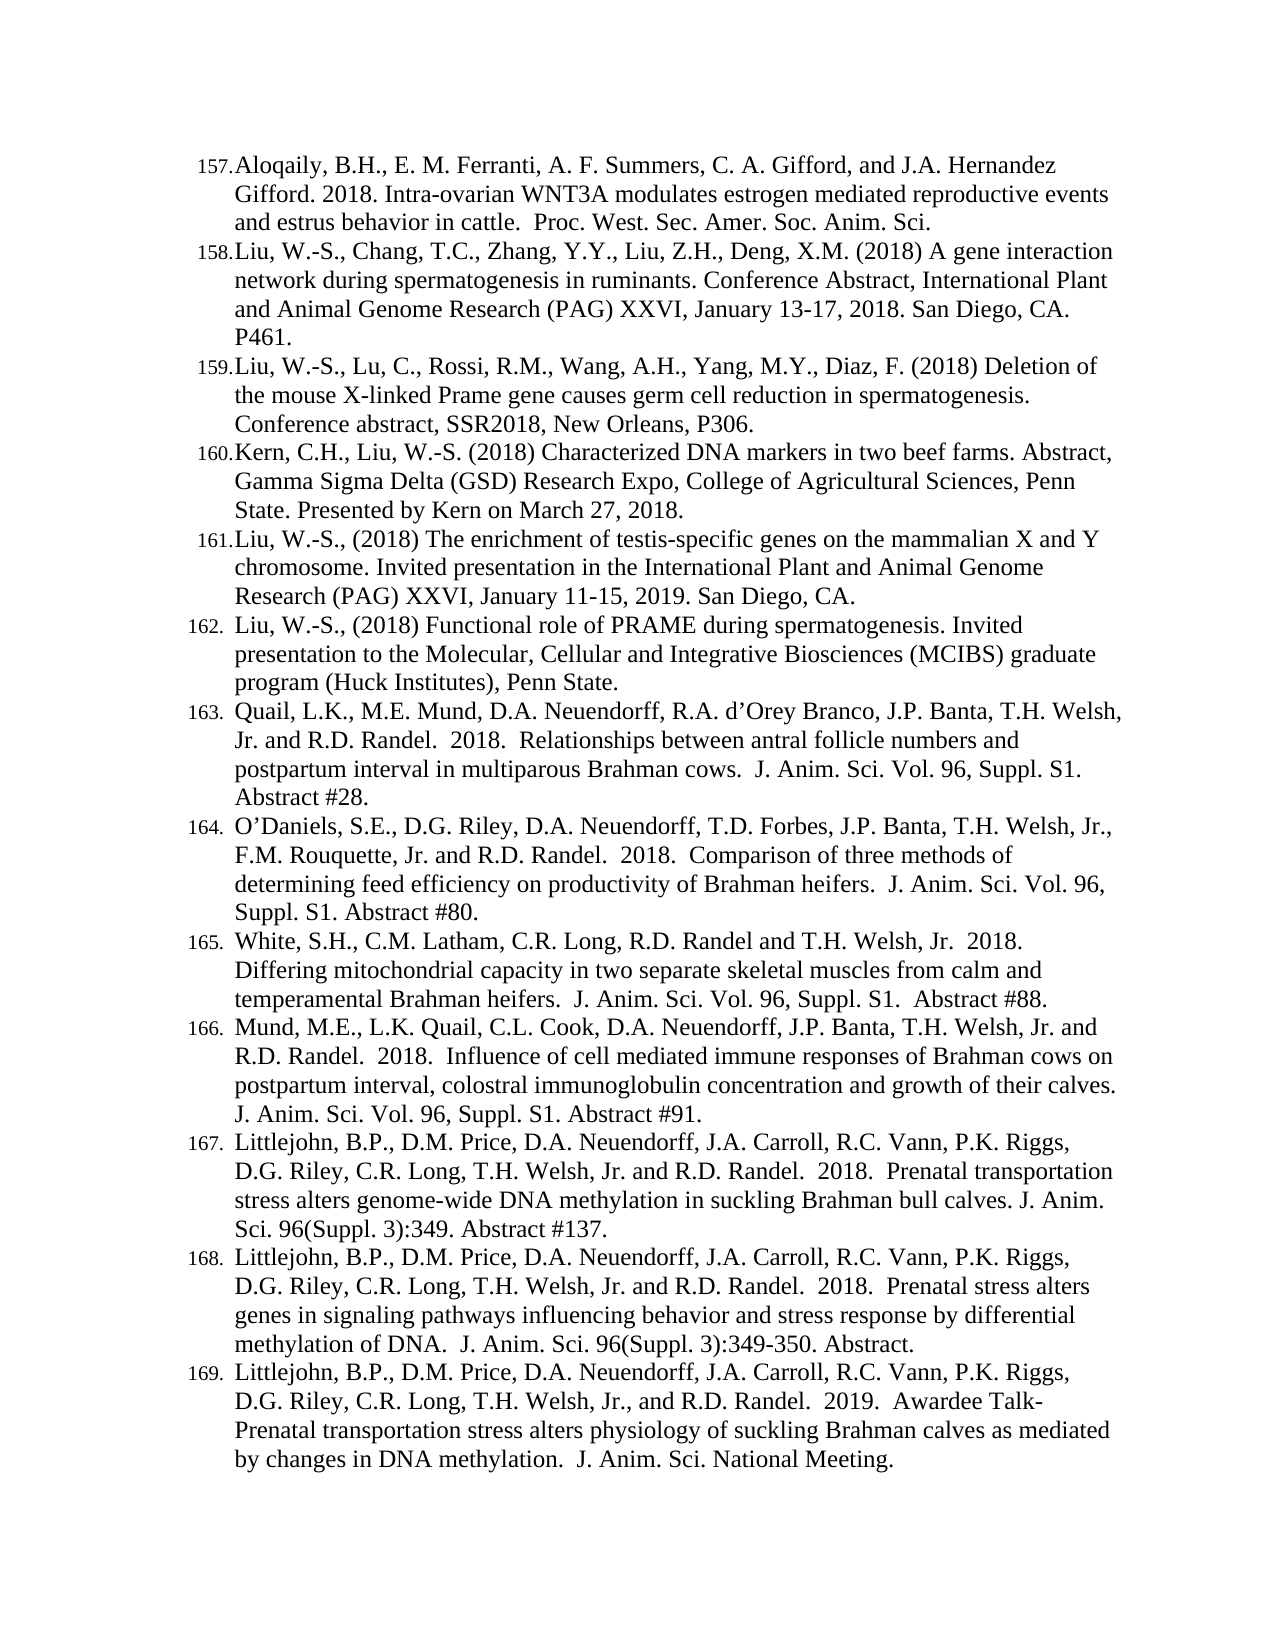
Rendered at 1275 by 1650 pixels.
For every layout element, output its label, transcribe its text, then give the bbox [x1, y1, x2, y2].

list Mund, M.E., L.K. Quail, C.L. Cook, D.A. Neuendorff, J.P. Banta, T.H. Welsh, Jr. and R.D. Randel. 2018. Influence of cell mediated immune responses of Brahman cows on postpartum interval, colostral immunoglobulin concentration and growth of their calves. J. Anim. Sci. Vol. 96, Suppl. S1. Abstract #91. [187, 1012, 1125, 1127]
list Liu, W.-S., Lu, C., Rossi, R.M., Wang, A.H., Yang, M.Y., Diaz, F. (2018) Deletion of the mouse X-linked Prame gene causes germ cell reduction in spermatogenesis. Conference abstract, SSR2018, New Orleans, P306. [197, 351, 1125, 437]
list Quail, L.K., M.E. Mund, D.A. Neuendorff, R.A. d’Orey Branco, J.P. Banta, T.H. Welsh, Jr. and R.D. Randel. 2018. Relationships between antral follicle numbers and postpartum interval in multiparous Brahman cows. J. Anim. Sci. Vol. 96, Suppl. S1. Abstract #28. [187, 696, 1125, 811]
list Aloqaily, B.H., E. M. Ferranti, A. F. Summers, C. A. Gifford, and J.A. Hernandez Gifford. 2018. Intra-ovarian WNT3A modulates estrogen mediated reproductive events and estrus behavior in cattle. Proc. West. Sec. Amer. Soc. Anim. Sci. [197, 150, 1125, 236]
list Liu, W.-S., Chang, T.C., Zhang, Y.Y., Liu, Z.H., Deng, X.M. (2018) A gene interaction network during spermatogenesis in ruminants. Conference Abstract, International Plant and Animal Genome Research (PAG) XXVI, January 13-17, 2018. San Diego, CA. P461. [197, 236, 1125, 351]
list Liu, W.-S., (2018) Functional role of PRAME during spermatogenesis. Invited presentation to the Molecular, Cellular and Integrative Biosciences (MCIBS) graduate program (Huck Institutes), Penn State. [187, 610, 1125, 696]
list Liu, W.-S., (2018) The enrichment of testis-specific genes on the mammalian X and Y chromosome. Invited presentation in the International Plant and Animal Genome Research (PAG) XXVI, January 11-15, 2019. San Diego, CA. [197, 524, 1125, 610]
list Kern, C.H., Liu, W.-S. (2018) Characterized DNA markers in two beef farms. Abstract, Gamma Sigma Delta (GSD) Research Expo, College of Agricultural Sciences, Penn State. Presented by Kern on March 27, 2018. [197, 437, 1125, 524]
list Littlejohn, B.P., D.M. Price, D.A. Neuendorff, J.A. Carroll, R.C. Vann, P.K. Riggs, D.G. Riley, C.R. Long, T.H. Welsh, Jr., and R.D. Randel. 2019. Awardee Talk- Prenatal transportation stress alters physiology of suckling Brahman calves as mediated by changes in DNA methylation. J. Anim. Sci. National Meeting. [187, 1357, 1125, 1472]
list Littlejohn, B.P., D.M. Price, D.A. Neuendorff, J.A. Carroll, R.C. Vann, P.K. Riggs, D.G. Riley, C.R. Long, T.H. Welsh, Jr. and R.D. Randel. 2018. Prenatal transportation stress alters genome-wide DNA methylation in suckling Brahman bull calves. J. Anim. Sci. 96(Suppl. 3):349. Abstract #137. [187, 1127, 1125, 1242]
list O’Daniels, S.E., D.G. Riley, D.A. Neuendorff, T.D. Forbes, J.P. Banta, T.H. Welsh, Jr., F.M. Rouquette, Jr. and R.D. Randel. 2018. Comparison of three methods of determining feed efficiency on productivity of Brahman heifers. J. Anim. Sci. Vol. 96, Suppl. S1. Abstract #80. [187, 811, 1125, 926]
list Littlejohn, B.P., D.M. Price, D.A. Neuendorff, J.A. Carroll, R.C. Vann, P.K. Riggs, D.G. Riley, C.R. Long, T.H. Welsh, Jr. and R.D. Randel. 2018. Prenatal stress alters genes in signaling pathways influencing behavior and stress response by differential methylation of DNA. J. Anim. Sci. 96(Suppl. 3):349-350. Abstract. [187, 1242, 1125, 1357]
list White, S.H., C.M. Latham, C.R. Long, R.D. Randel and T.H. Welsh, Jr. 2018. Differing mitochondrial capacity in two separate skeletal muscles from calm and temperamental Brahman heifers. J. Anim. Sci. Vol. 96, Suppl. S1. Abstract #88. [187, 926, 1125, 1012]
